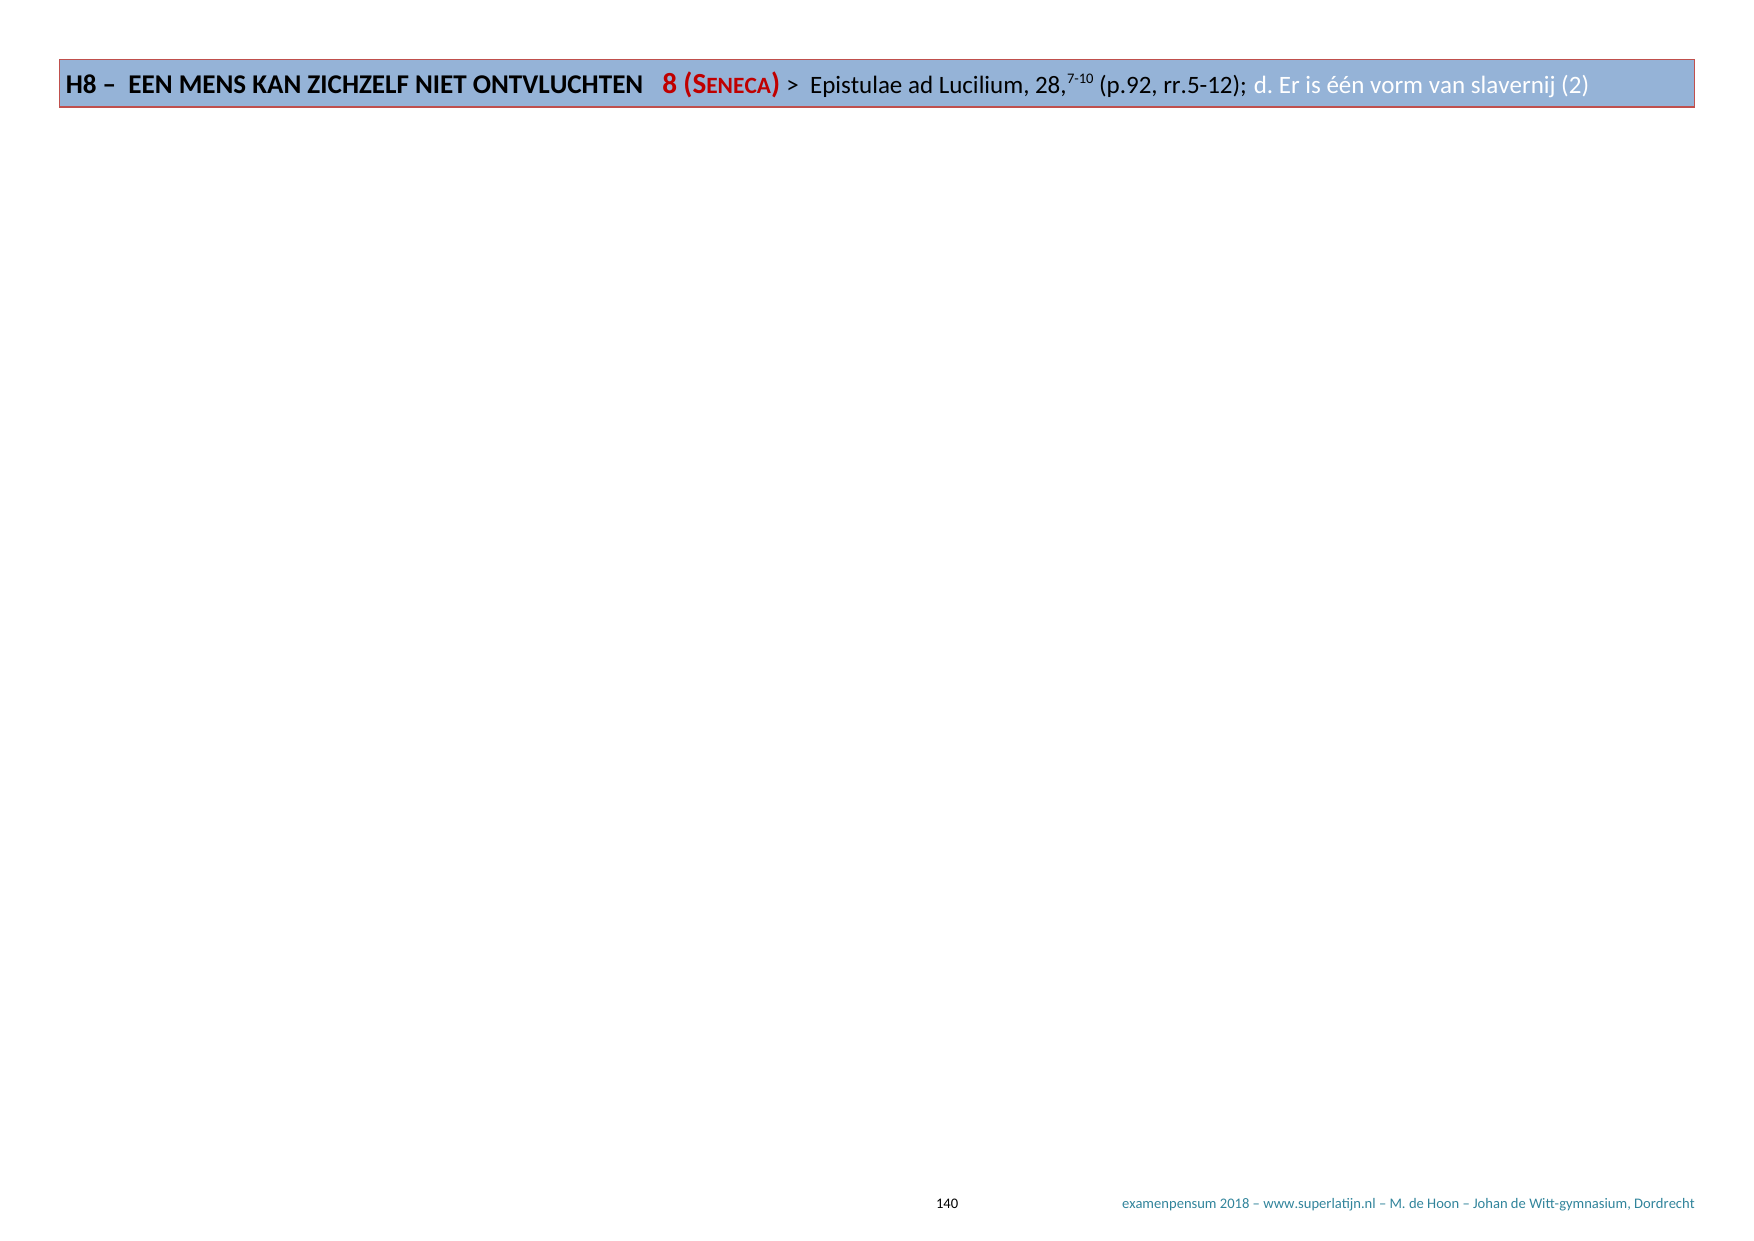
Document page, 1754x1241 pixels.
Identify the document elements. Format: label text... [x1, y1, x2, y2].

table_header H8 – EEN MENS KAN ZICHZELF NIET ONTVLUCHTEN 8 (Seneca) > Epistulae ad Lucilium, 28,7-10 (p.92, rr.5-12); d. Er is één vorm van slavernij (2) [60, 60, 1694, 106]
